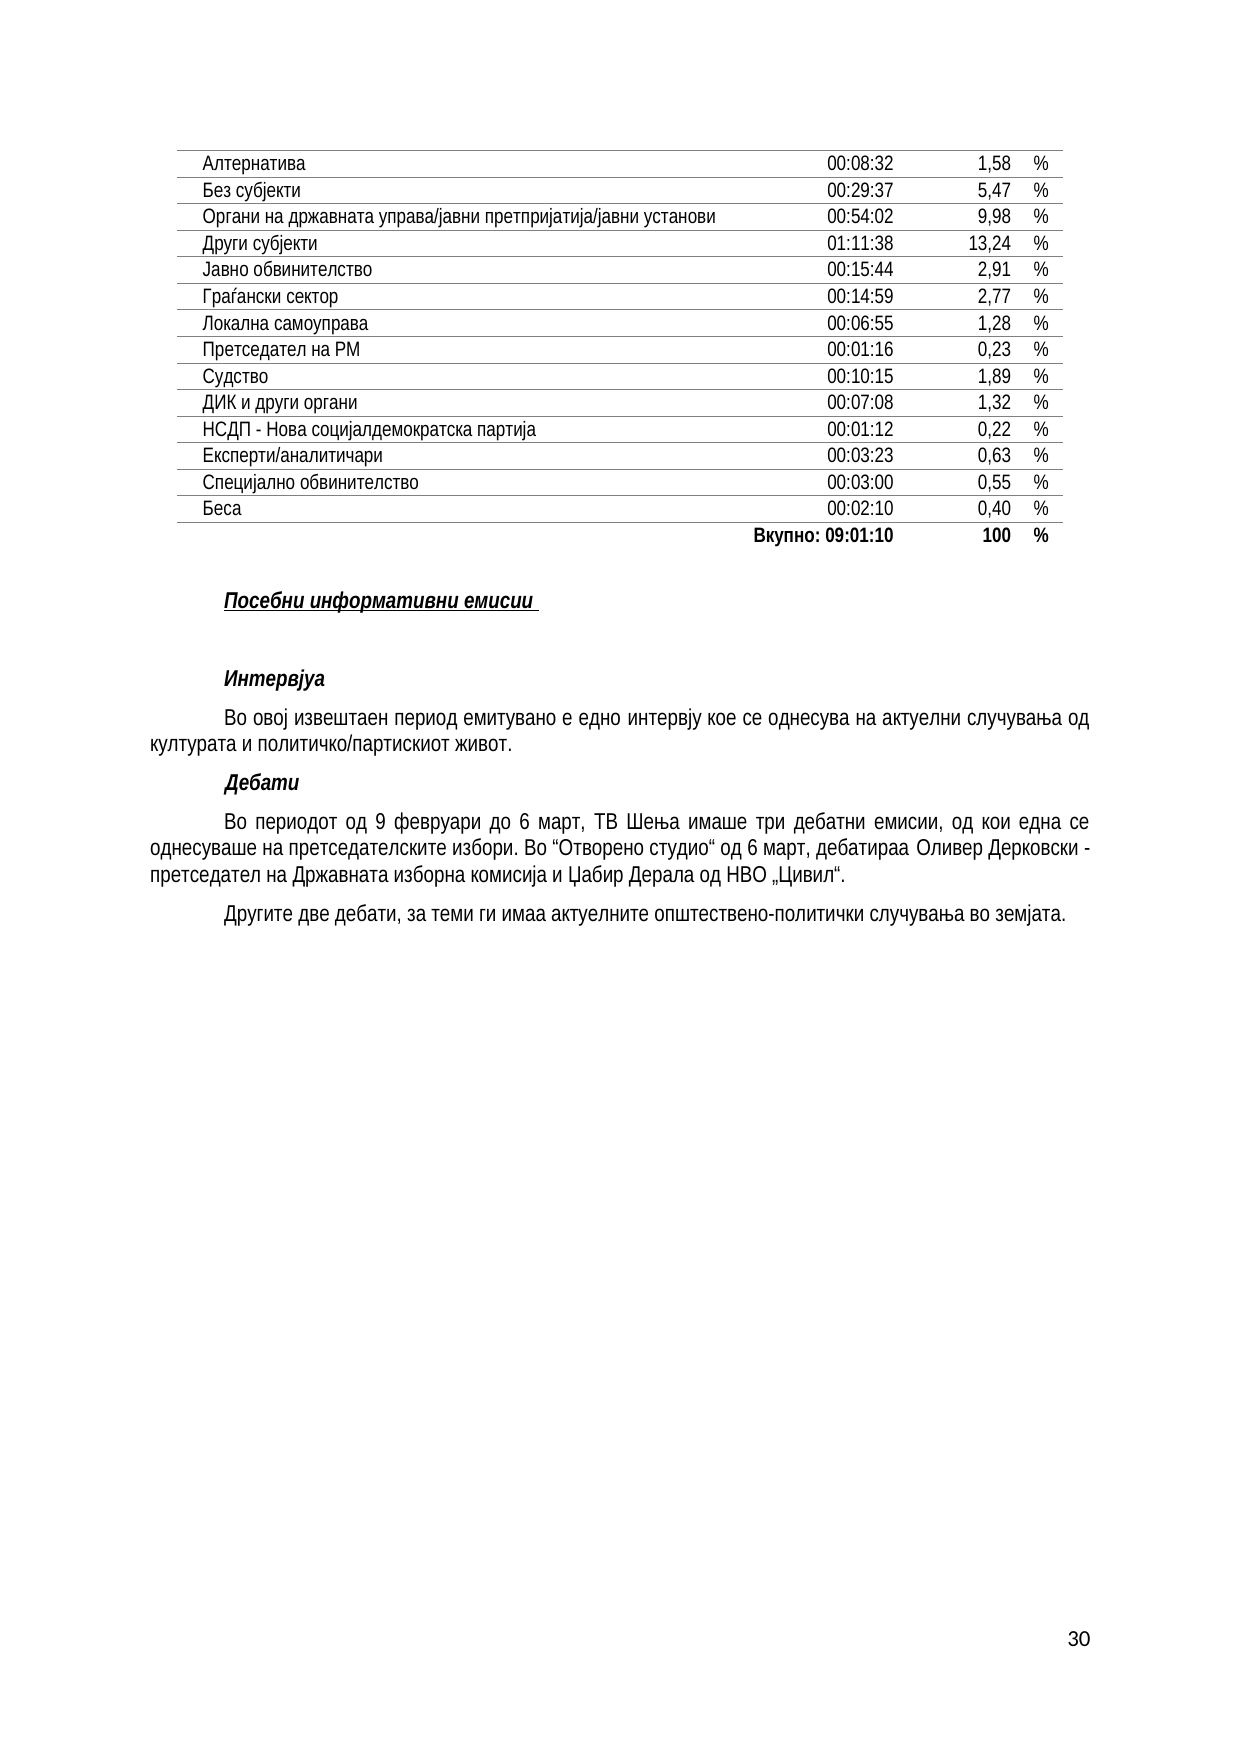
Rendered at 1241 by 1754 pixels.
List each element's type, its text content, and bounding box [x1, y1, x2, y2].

table_cell Беса [177, 496, 788, 522]
table_cell % [1022, 151, 1063, 177]
table_cell 00:14:59 [788, 284, 905, 309]
table_cell 2,91 [905, 257, 1022, 283]
text Дебати [150, 769, 1090, 795]
table_cell % [1022, 337, 1063, 362]
text Во периодот од 9 февруари до 6 март, ТВ Шења имаше три дебатни емисии, од кои една се однесуваше на претседателските избори. Во “Отворено студио“ од 6 март, дебатираа Оливер Дерковски - претседател на Државната изборна комисија и Џабир Дерала од НВО „Цивил“. [150, 808, 1090, 887]
table_cell 0,55 [905, 470, 1022, 495]
table_cell 00:06:55 [788, 310, 905, 336]
table_cell 0,63 [905, 443, 1022, 469]
table_cell 0,40 [905, 496, 1022, 522]
table_cell Јавно обвинителство [177, 257, 788, 283]
table_cell 00:02:10 [788, 496, 905, 522]
table_cell 0,23 [905, 337, 1022, 362]
table_cell 5,47 [905, 178, 1022, 203]
table_cell % [1022, 364, 1063, 389]
text Посебни информативни емисии [150, 587, 1090, 614]
table_cell % [1022, 390, 1063, 416]
table_cell % [1022, 523, 1063, 548]
table_cell 00:15:44 [788, 257, 905, 283]
table_cell 1,58 [905, 151, 1022, 177]
table_cell НСДП - Нова социјалдемократска партија [177, 417, 788, 442]
table_cell 00:54:02 [788, 204, 905, 230]
table_cell % [1022, 231, 1063, 256]
table_cell % [1022, 417, 1063, 442]
table_cell Вкупно: 09:01:10 [177, 523, 905, 548]
table_cell Без субјекти [177, 178, 788, 203]
table_cell Граѓански сектор [177, 284, 788, 309]
table_cell Локална самоуправа [177, 310, 788, 336]
table_cell % [1022, 310, 1063, 336]
table_cell 00:03:00 [788, 470, 905, 495]
table_cell 00:01:12 [788, 417, 905, 442]
table_cell Органи на државната управа/јавни претпријатија/јавни установи [177, 204, 788, 230]
table_cell 0,22 [905, 417, 1022, 442]
table_cell % [1022, 470, 1063, 495]
table_cell 00:07:08 [788, 390, 905, 416]
table_cell % [1022, 284, 1063, 309]
table_cell 1,28 [905, 310, 1022, 336]
table_cell % [1022, 257, 1063, 283]
table_cell 00:08:32 [788, 151, 905, 177]
table_cell Претседател на РМ [177, 337, 788, 362]
table_cell 00:03:23 [788, 443, 905, 469]
text Интервјуа [150, 665, 1090, 691]
table_cell 2,77 [905, 284, 1022, 309]
table_cell 9,98 [905, 204, 1022, 230]
table_cell 100 [905, 523, 1022, 548]
table_cell 00:29:37 [788, 178, 905, 203]
table_cell % [1022, 443, 1063, 469]
table_cell 00:10:15 [788, 364, 905, 389]
table_cell Експерти/аналитичари [177, 443, 788, 469]
text Во овој извештаен период емитувано е едно интервју кое се однесува на актуелни случувања од културата и политичко/партискиот живот. [150, 704, 1090, 757]
table_cell 13,24 [905, 231, 1022, 256]
table_cell Судство [177, 364, 788, 389]
table_cell 01:11:38 [788, 231, 905, 256]
table_cell % [1022, 204, 1063, 230]
table_cell % [1022, 178, 1063, 203]
table_cell % [1022, 496, 1063, 522]
table_cell 00:01:16 [788, 337, 905, 362]
table_cell 1,89 [905, 364, 1022, 389]
table_cell ДИК и други органи [177, 390, 788, 416]
table_cell Алтернатива [177, 151, 788, 177]
table_cell 1,32 [905, 390, 1022, 416]
text Другите две дебати, за теми ги имаа актуелните општествено-политички случувања во земјата. [150, 899, 1090, 926]
table_cell Други субјекти [177, 231, 788, 256]
table_cell Специјално обвинителство [177, 470, 788, 495]
